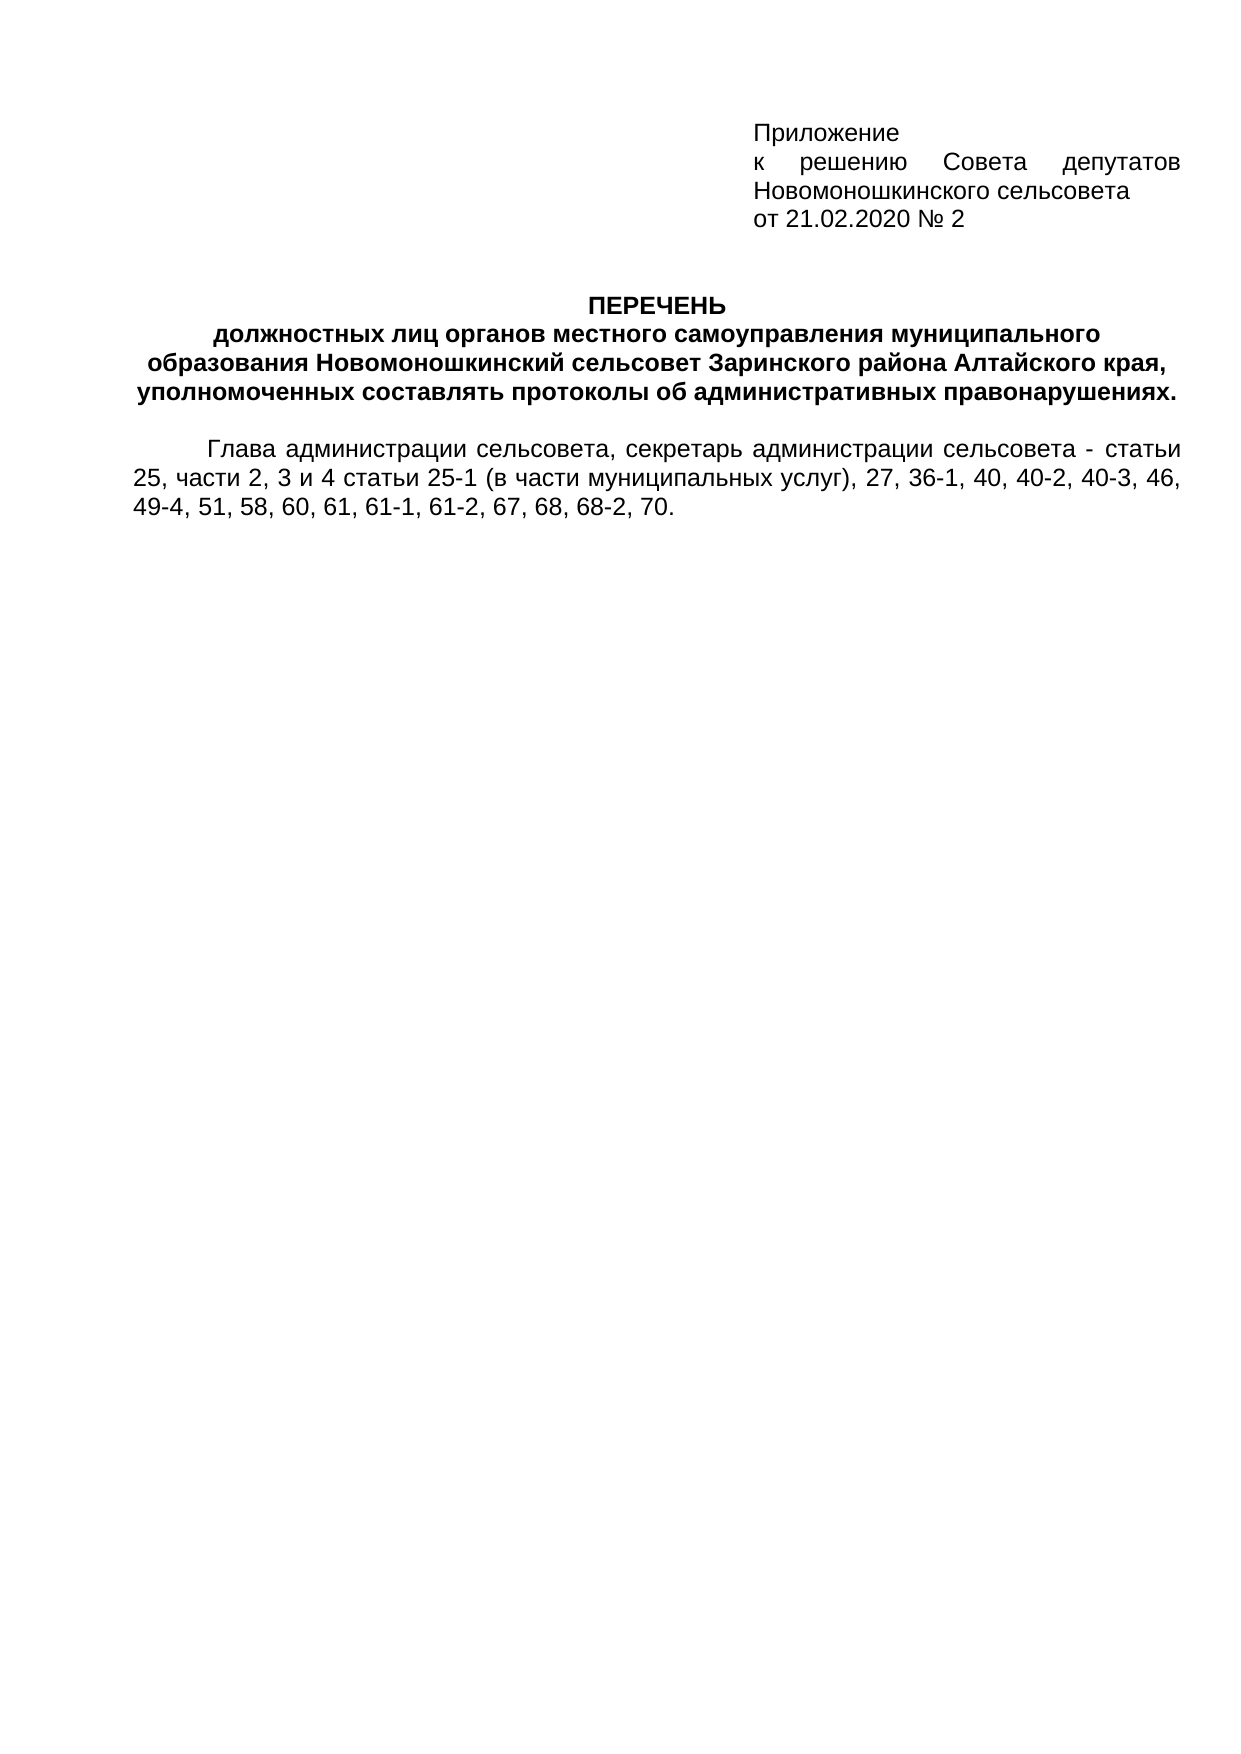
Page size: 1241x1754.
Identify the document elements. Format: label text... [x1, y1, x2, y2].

text к решению Совета депутатов Новомоношкинского сельсовета [753, 147, 1181, 204]
text Приложение [753, 118, 1181, 147]
text ПЕРЕЧЕНЬ [133, 291, 1181, 319]
text от 21.02.2020 № 2 [753, 204, 1181, 233]
text Глава администрации сельсовета, секретарь администрации сельсовета - статьи 25, части 2, 3 и 4 статьи 25-1 (в части муниципальных услуг), 27, 36-1, 40, 40-2, 40-3, 46, 49-4, 51, 58, 60, 61, 61-1, 61-2, 67, 68, 68-2, 70. [133, 434, 1181, 521]
text должностных лиц органов местного самоуправления муниципального образования Новомоношкинский сельсовет Заринского района Алтайского края, уполномоченных составлять протоколы об административных правонарушениях. [133, 319, 1181, 406]
